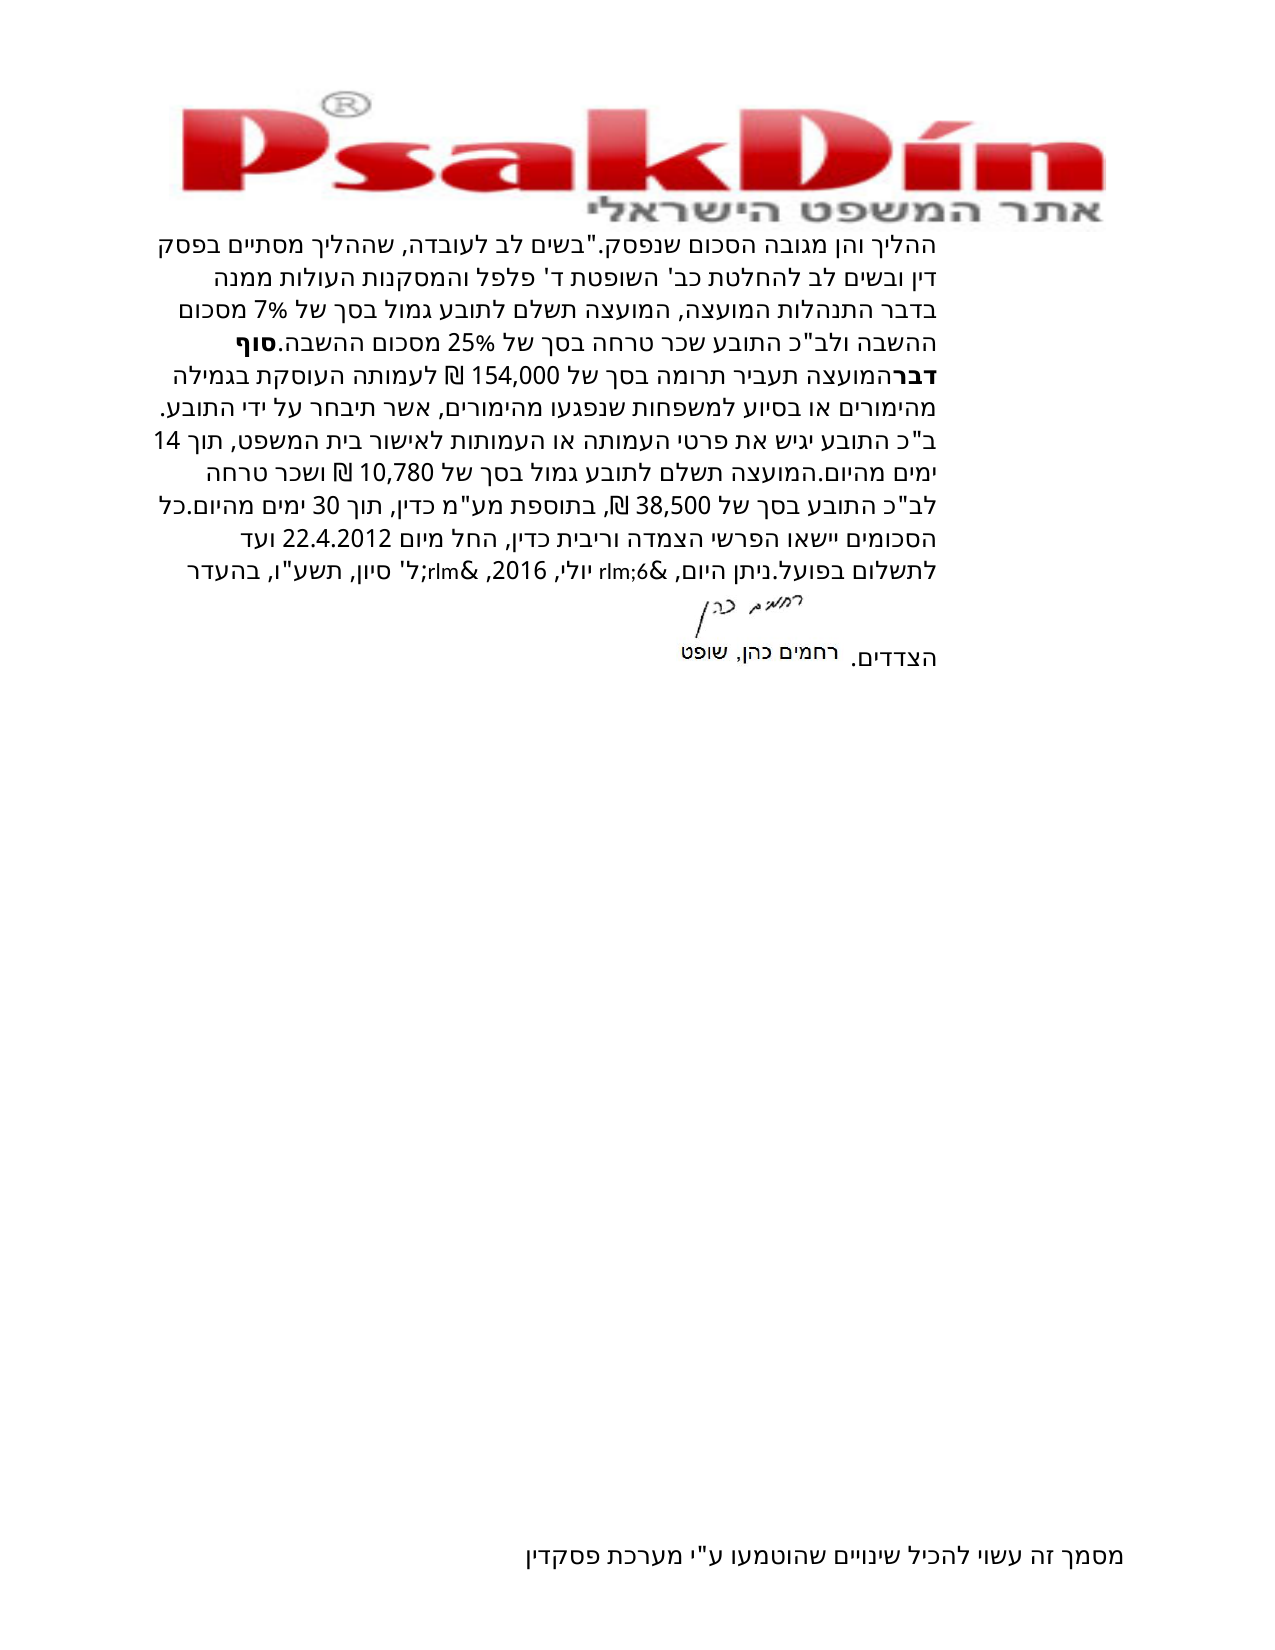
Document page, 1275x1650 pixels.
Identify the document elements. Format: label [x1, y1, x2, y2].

list [150, 231, 975, 677]
